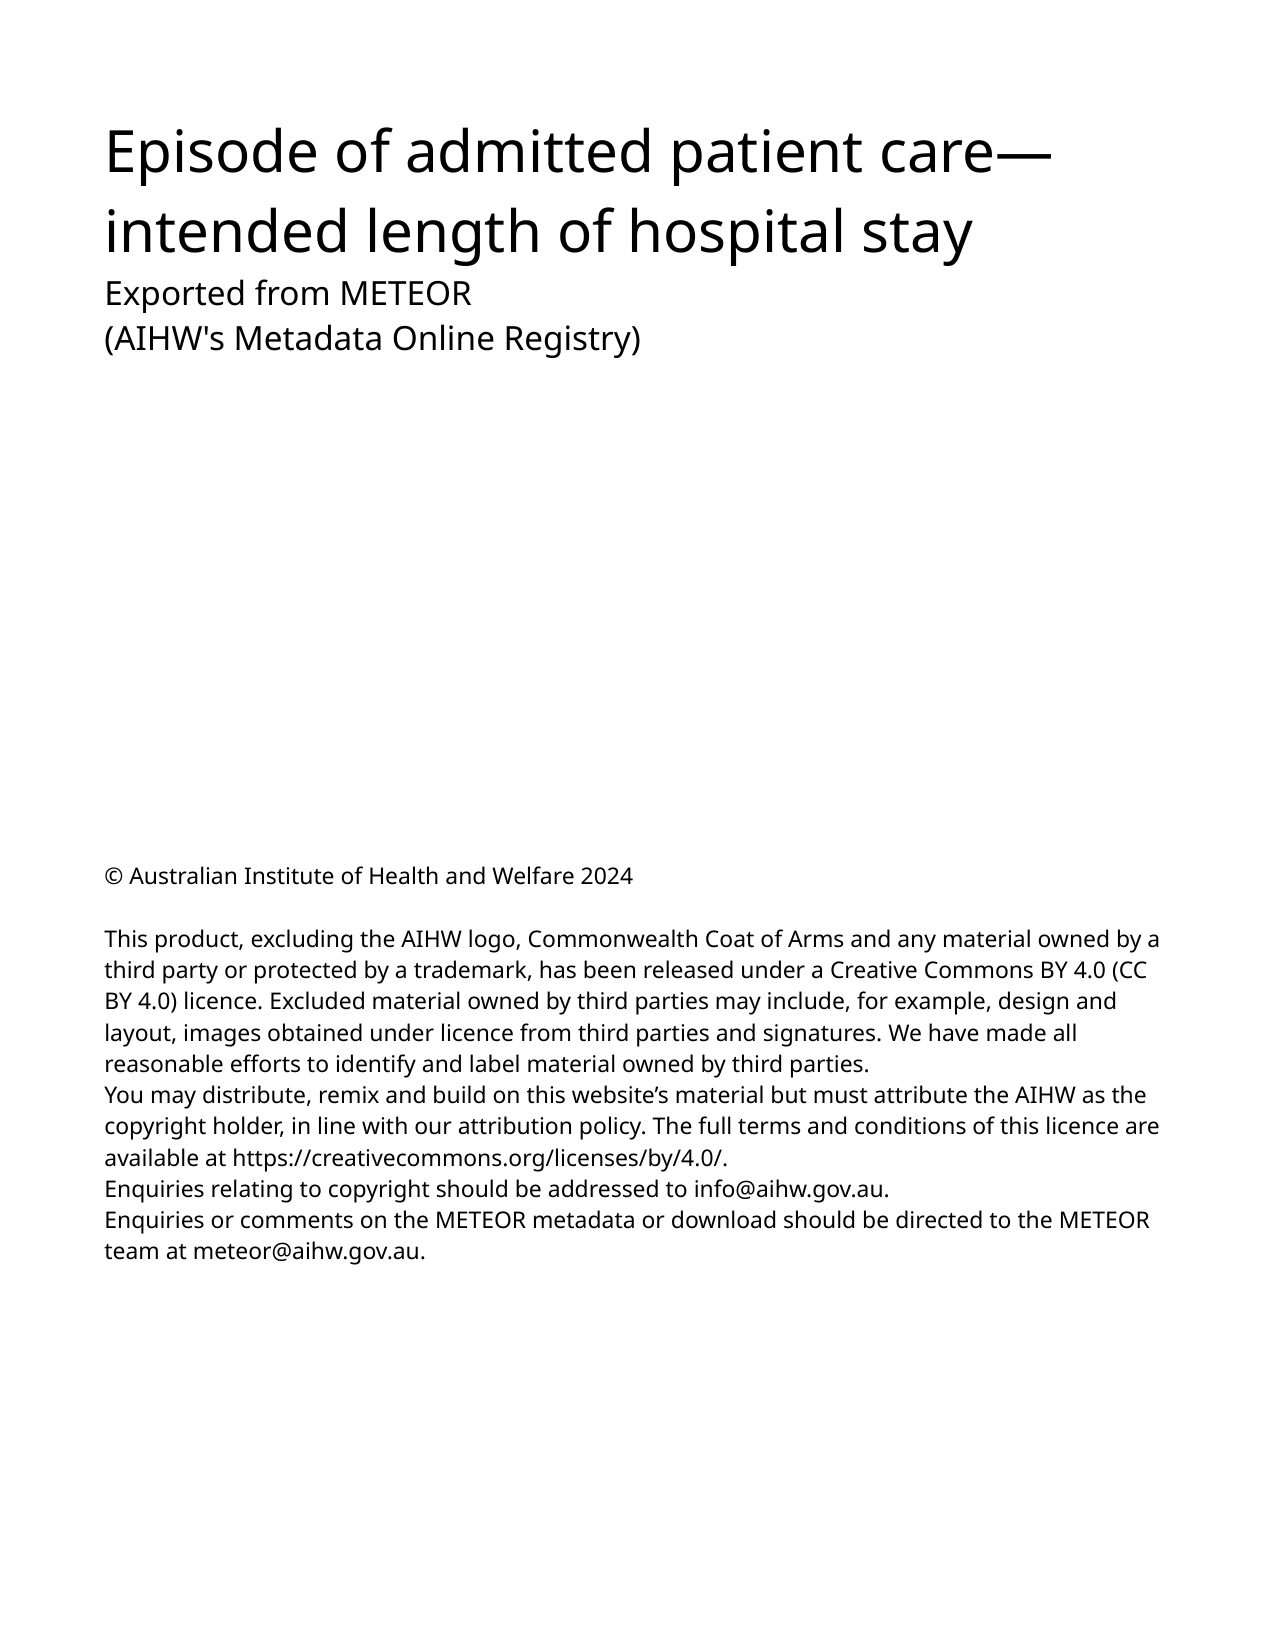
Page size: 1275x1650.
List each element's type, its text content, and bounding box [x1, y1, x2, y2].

text You may distribute, remix and build on this website’s material but must attribute the AIHW as the copyright holder, in line with our attribution policy. The full terms and conditions of this licence are available at https://creativecommons.org/licenses/by/4.0/. [104, 1079, 1171, 1173]
text This product, excluding the AIHW logo, Commonwealth Coat of Arms and any material owned by a third party or protected by a trademark, has been released under a Creative Commons BY 4.0 (CC BY 4.0) licence. Excluded material owned by third parties may include, for example, design and layout, images obtained under licence from third parties and signatures. We have made all reasonable efforts to identify and label material owned by third parties. [104, 923, 1171, 1079]
text Enquiries relating to copyright should be addressed to info@aihw.gov.au. [104, 1173, 1171, 1204]
text © Australian Institute of Health and Welfare 2024 [104, 860, 1171, 891]
text Enquiries or comments on the METEOR metadata or download should be directed to the METEOR team at meteor@aihw.gov.au. [104, 1204, 1171, 1266]
subtitle Exported from METEOR [104, 269, 1171, 315]
title Episode of admitted patient care—intended length of hospital stay [104, 110, 1171, 269]
subtitle (AIHW's Metadata Online Registry) [104, 315, 1171, 360]
